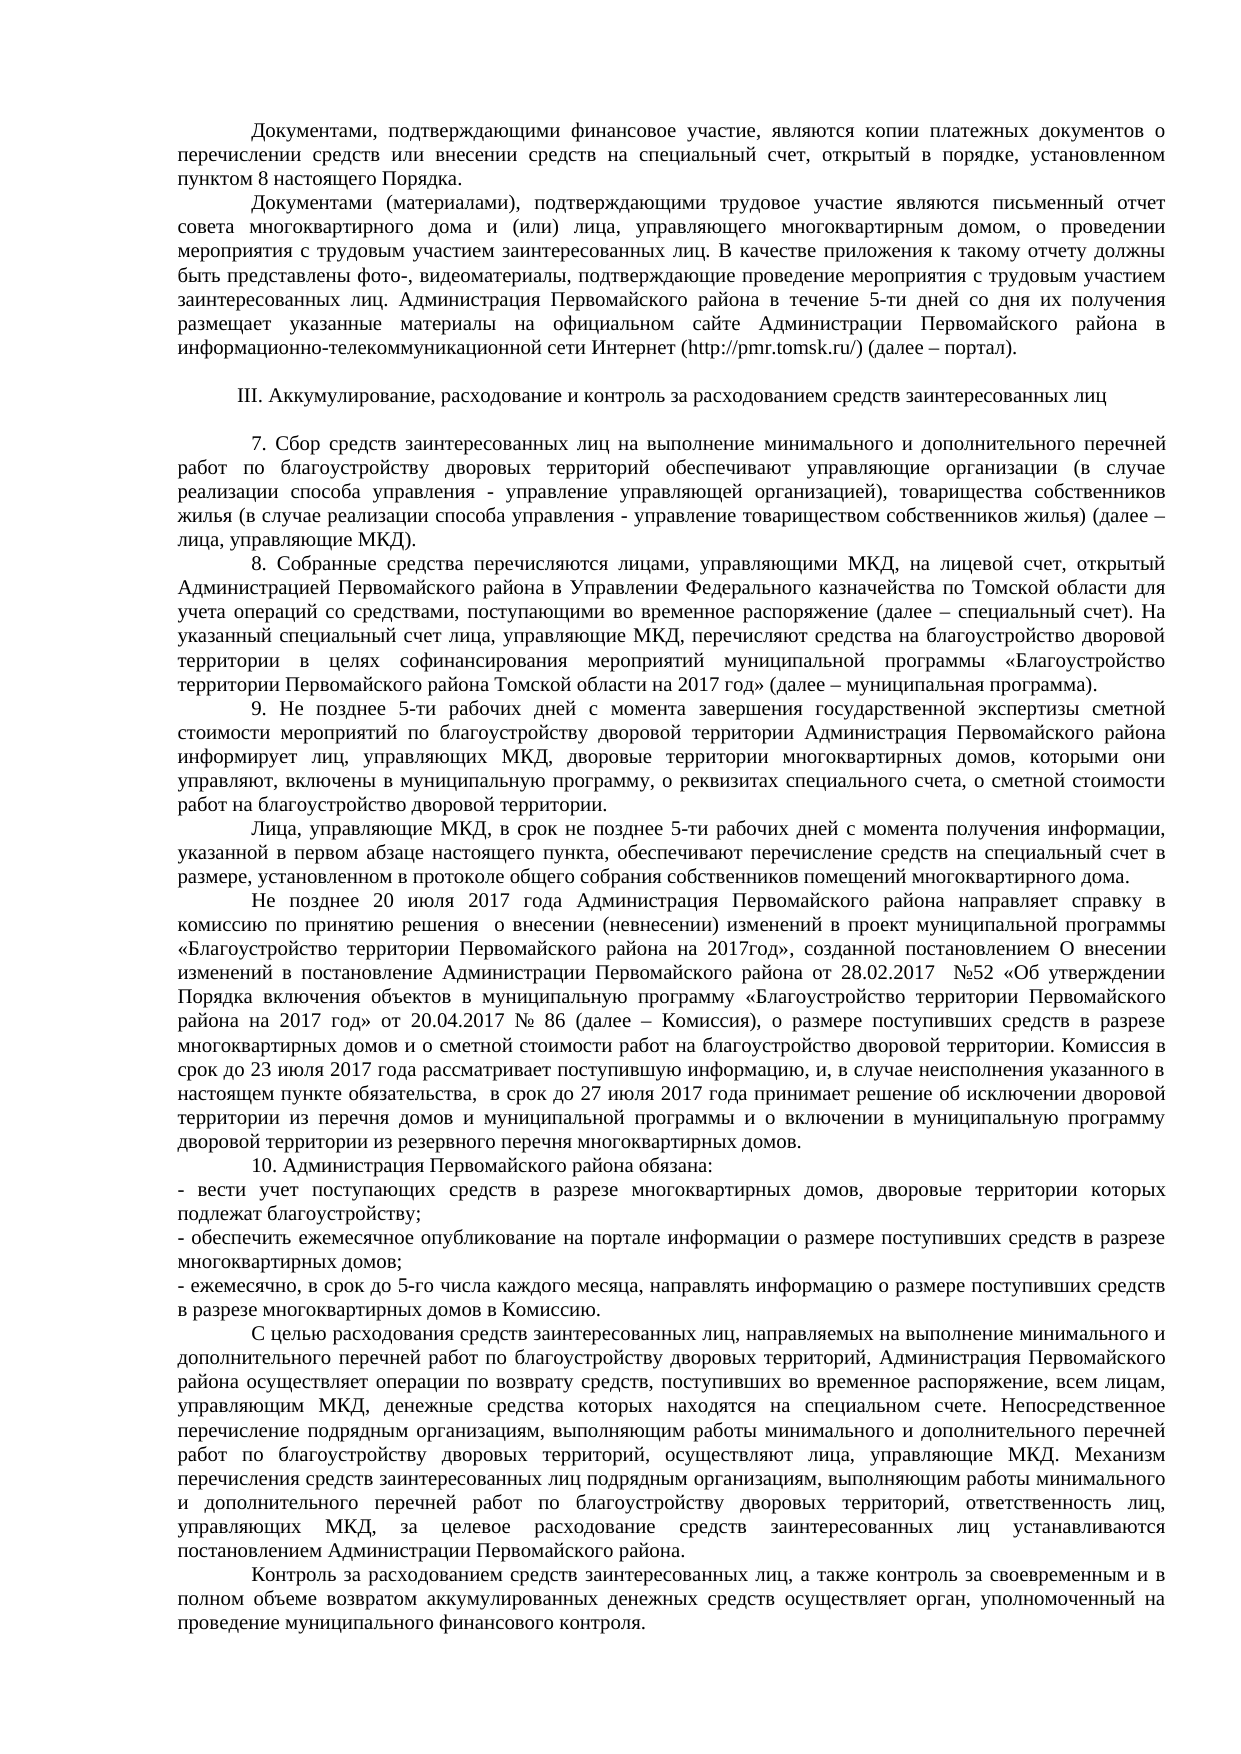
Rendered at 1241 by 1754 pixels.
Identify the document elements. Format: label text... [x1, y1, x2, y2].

text С целью расходования средств заинтересованных лиц, направляемых на выполнение минимального и дополнительного перечней работ по благоустройству дворовых территорий, Администрация Первомайского района осуществляет операции по возврату средств, поступивших во временное распоряжение, всем лицам, управляющим МКД, денежные средства которых находятся на специальном счете. Непосредственное перечисление подрядным организациям, выполняющим работы минимального и дополнительного перечней работ по благоустройству дворовых территорий, осуществляют лица, управляющие МКД. Механизм перечисления средств заинтересованных лиц подрядным организациям, выполняющим работы минимального и дополнительного перечней работ по благоустройству дворовых территорий, ответственность лиц, управляющих МКД, за целевое расходование средств заинтересованных лиц устанавливаются постановлением Администрации Первомайского района. [177, 1321, 1167, 1562]
text - обеспечить ежемесячное опубликование на портале информации о размере поступивших средств в разрезе многоквартирных домов; [177, 1225, 1167, 1273]
text 7. Сбор средств заинтересованных лиц на выполнение минимального и дополнительного перечней работ по благоустройству дворовых территорий обеспечивают управляющие организации (в случае реализации способа управления - управление управляющей организацией), товарищества собственников жилья (в случае реализации способа управления - управление товариществом собственников жилья) (далее – лица, управляющие МКД). [177, 431, 1167, 551]
text Лица, управляющие МКД, в срок не позднее 5-ти рабочих дней с момента получения информации, указанной в первом абзаце настоящего пункта, обеспечивают перечисление средств на специальный счет в размере, установленном в протоколе общего собрания собственников помещений многоквартирного дома. [177, 816, 1167, 888]
text Не позднее 20 июля 2017 года Администрация Первомайского района направляет справку в комиссию по принятию решения о внесении (невнесении) изменений в проект муниципальной программы «Благоустройство территории Первомайского района на 2017год», созданной постановлением О внесении изменений в постановление Администрации Первомайского района от 28.02.2017 №52 «Об утверждении Порядка включения объектов в муниципальную программу «Благоустройство территории Первомайского района на 2017 год» от 20.04.2017 № 86 (далее – Комиссия), о размере поступивших средств в разрезе многоквартирных домов и о сметной стоимости работ на благоустройство дворовой территории. Комиссия в срок до 23 июля 2017 года рассматривает поступившую информацию, и, в случае неисполнения указанного в настоящем пункте обязательства, в срок до 27 июля 2017 года принимает решение об исключении дворовой территории из перечня домов и муниципальной программы и о включении в муниципальную программу дворовой территории из резервного перечня многоквартирных домов. [177, 888, 1167, 1153]
text 9. Не позднее 5-ти рабочих дней с момента завершения государственной экспертизы сметной стоимости мероприятий по благоустройству дворовой территории Администрация Первомайского района информирует лиц, управляющих МКД, дворовые территории многоквартирных домов, которыми они управляют, включены в муниципальную программу, о реквизитах специального счета, о сметной стоимости работ на благоустройство дворовой территории. [177, 696, 1167, 816]
text Документами, подтверждающими финансовое участие, являются копии платежных документов о перечислении средств или внесении средств на специальный счет, открытый в порядке, установленном пунктом 8 настоящего Порядка. [177, 118, 1167, 190]
text 8. Собранные средства перечисляются лицами, управляющими МКД, на лицевой счет, открытый Администрацией Первомайского района в Управлении Федерального казначейства по Томской области для учета операций со средствами, поступающими во временное распоряжение (далее – специальный счет). На указанный специальный счет лица, управляющие МКД, перечисляют средства на благоустройство дворовой территории в целях софинансирования мероприятий муниципальной программы «Благоустройство территории Первомайского района Томской области на 2017 год» (далее – муниципальная программа). [177, 551, 1167, 696]
text - вести учет поступающих средств в разрезе многоквартирных домов, дворовые территории которых подлежат благоустройству; [177, 1177, 1167, 1225]
text 10. Администрация Первомайского района обязана: [177, 1153, 1167, 1177]
text III. Аккумулирование, расходование и контроль за расходованием средств заинтересованных лиц [177, 383, 1167, 407]
text Документами (материалами), подтверждающими трудовое участие являются письменный отчет совета многоквартирного дома и (или) лица, управляющего многоквартирным домом, о проведении мероприятия с трудовым участием заинтересованных лиц. В качестве приложения к такому отчету должны быть представлены фото-, видеоматериалы, подтверждающие проведение мероприятия с трудовым участием заинтересованных лиц. Администрация Первомайского района в течение 5-ти дней со дня их получения размещает указанные материалы на официальном сайте Администрации Первомайского района в информационно-телекоммуникационной сети Интернет (http://pmr.tomsk.ru/) (далее – портал). [177, 190, 1167, 359]
text - ежемесячно, в срок до 5-го числа каждого месяца, направлять информацию о размере поступивших средств в разрезе многоквартирных домов в Комиссию. [177, 1273, 1167, 1321]
text Контроль за расходованием средств заинтересованных лиц, а также контроль за своевременным и в полном объеме возвратом аккумулированных денежных средств осуществляет орган, уполномоченный на проведение муниципального финансового контроля. [177, 1562, 1167, 1634]
